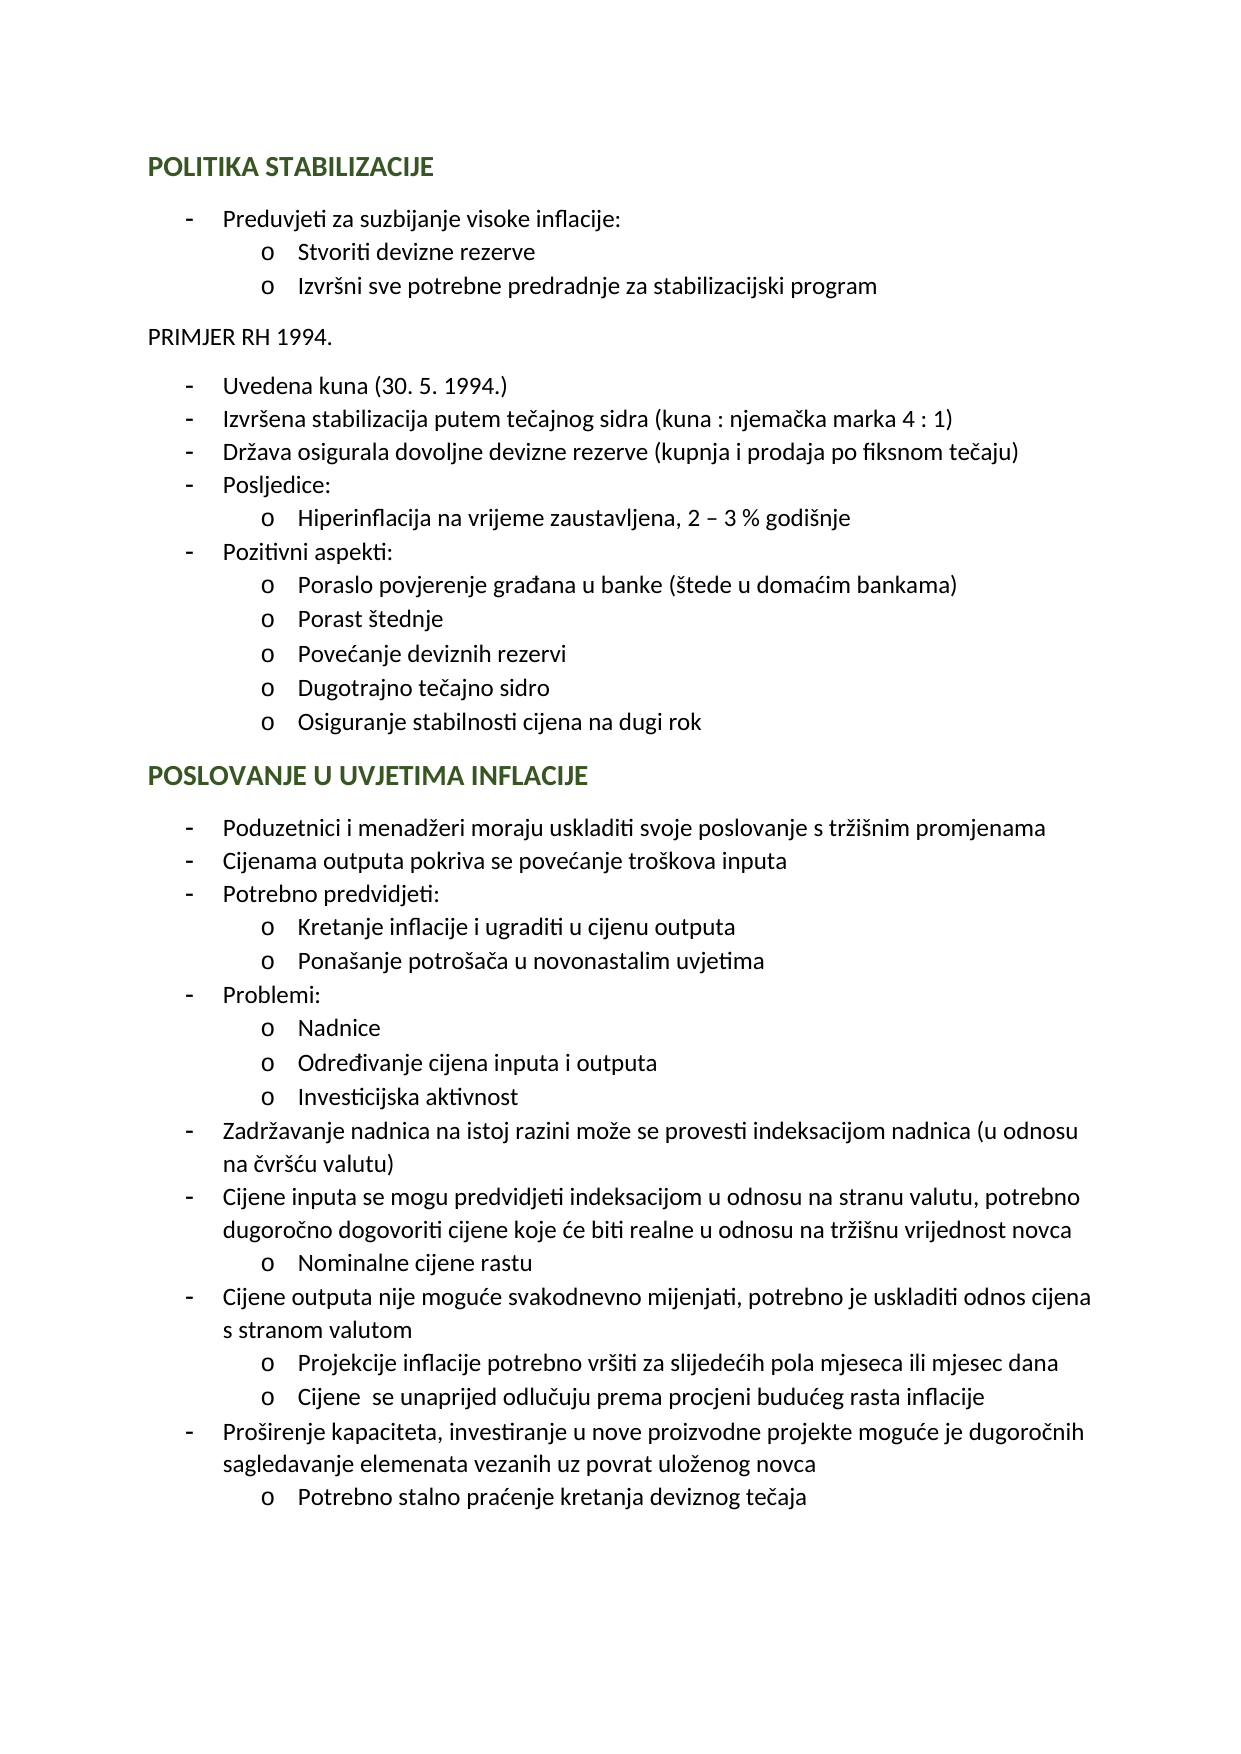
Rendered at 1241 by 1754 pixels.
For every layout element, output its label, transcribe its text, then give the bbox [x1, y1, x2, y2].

list Cijene outputa nije moguće svakodnevno mijenjati, potrebno je uskladiti odnos cijena s stranom valutom [185, 1281, 1093, 1345]
list Investicijska aktivnost [260, 1081, 1093, 1113]
list Proširenje kapaciteta, investiranje u nove proizvodne projekte moguće je dugoročnih sagledavanje elemenata vezanih uz povrat uloženog novca [185, 1416, 1093, 1479]
list Osiguranje stabilnosti cijena na dugi rok [260, 706, 1093, 738]
list Problemi: [185, 980, 1093, 1010]
list Potrebno predvidjeti: [185, 878, 1093, 909]
list Cijene inputa se mogu predvidjeti indeksacijom u odnosu na stranu valutu, potrebno dugoročno dogovoriti cijene koje će biti realne u odnosu na tržišnu vrijednost novca [185, 1181, 1093, 1245]
list Projekcije inflacije potrebno vršiti za slijedećih pola mjeseca ili mjesec dana [260, 1347, 1093, 1379]
list Uvedena kuna (30. 5. 1994.) [185, 370, 1093, 401]
list Dugotrajno tečajno sidro [260, 672, 1093, 704]
list Država osigurala dovoljne devizne rezerve (kupnja i prodaja po fiksnom tečaju) [185, 436, 1093, 467]
list Nadnice [260, 1013, 1093, 1044]
text POSLOVANJE U UVJETIMA INFLACIJE [148, 757, 1093, 793]
list Potrebno stalno praćenje kretanja deviznog tečaja [260, 1482, 1093, 1513]
list Cijenama outputa pokriva se povećanje troškova inputa [185, 845, 1093, 876]
list Hiperinflacija na vrijeme zaustavljena, 2 – 3 % godišnje [260, 502, 1093, 534]
list Porast štednje [260, 603, 1093, 635]
list Izvršni sve potrebne predradnje za stabilizacijski program [260, 270, 1093, 302]
list Cijene se unaprijed odlučuju prema procjeni budućeg rasta inflacije [260, 1381, 1093, 1413]
list Poraslo povjerenje građana u banke (štede u domaćim bankama) [260, 569, 1093, 601]
list Poduzetnici i menadžeri moraju uskladiti svoje poslovanje s tržišnim promjenama [185, 812, 1093, 843]
list Pozitivni aspekti: [185, 536, 1093, 567]
list Zadržavanje nadnica na istoj razini može se provesti indeksacijom nadnica (u odnosu na čvršću valutu) [185, 1115, 1093, 1179]
list Određivanje cijena inputa i outputa [260, 1047, 1093, 1079]
text PRIMJER RH 1994. [148, 321, 1093, 351]
list Izvršena stabilizacija putem tečajnog sidra (kuna : njemačka marka 4 : 1) [185, 403, 1093, 434]
list Stvoriti devizne rezerve [260, 236, 1093, 267]
list Nominalne cijene rastu [260, 1247, 1093, 1279]
list Ponašanje potrošača u novonastalim uvjetima [260, 945, 1093, 977]
list Posljedice: [185, 469, 1093, 500]
list Povećanje deviznih rezervi [260, 638, 1093, 669]
list Preduvjeti za suzbijanje visoke inflacije: [185, 203, 1093, 233]
list Kretanje inflacije i ugraditi u cijenu outputa [260, 911, 1093, 943]
text POLITIKA STABILIZACIJE [148, 148, 1093, 183]
